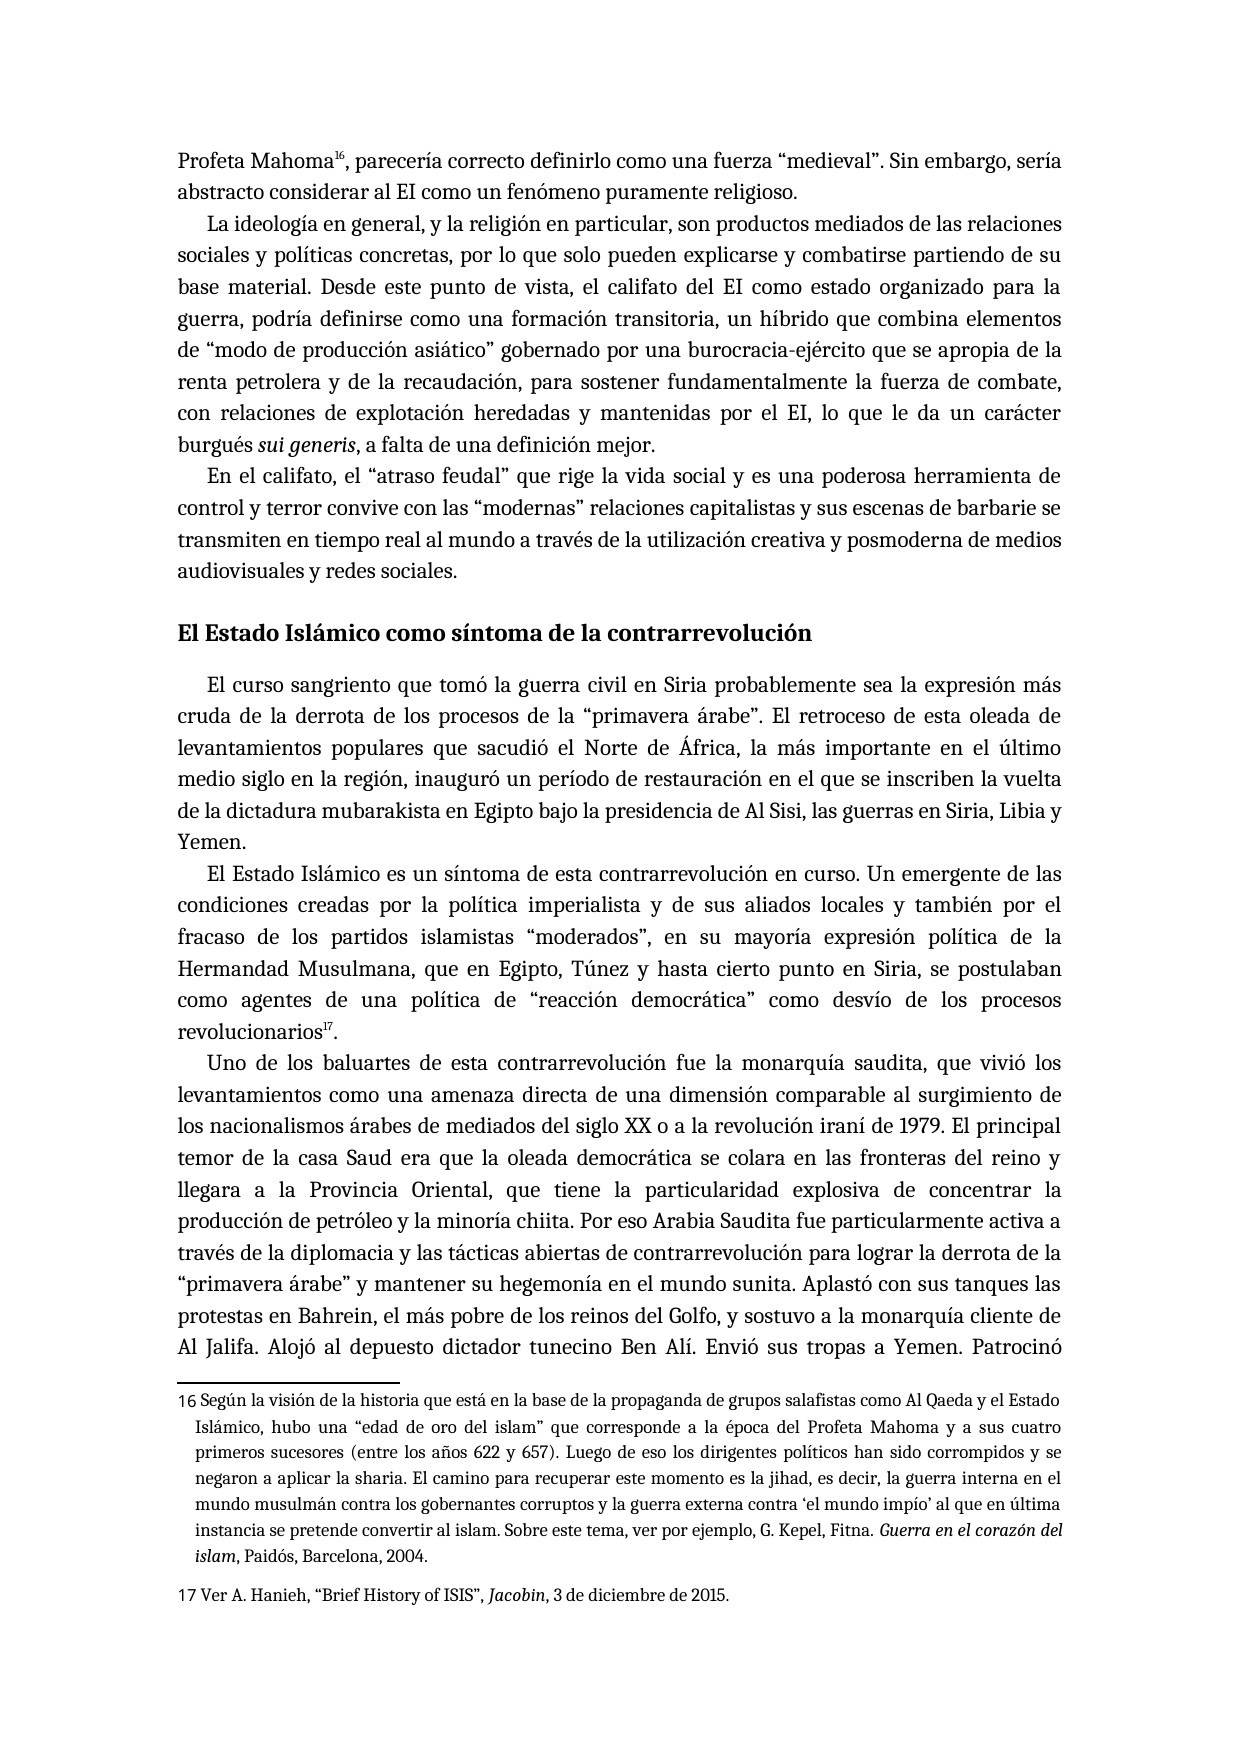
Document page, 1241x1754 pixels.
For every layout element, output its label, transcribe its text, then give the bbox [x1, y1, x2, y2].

text El Estado Islámico es un síntoma de esta contrarrevolución en curso. Un emergente de las condiciones creadas por la política imperialista y de sus aliados locales y también por el fracaso de los partidos islamistas “moderados”, en su mayoría expresión política de la Hermandad Musulmana, que en Egipto, Túnez y hasta cierto punto en Siria, se postulaban como agentes de una política de “reacción democrática” como desvío de los procesos revolucionarios. [177, 861, 1063, 1045]
text La ideología en general, y la religión en particular, son productos mediados de las relaciones sociales y políticas concretas, por lo que solo pueden explicarse y combatirse partiendo de su base material. Desde este punto de vista, el califato del EI como estado organizado para la guerra, podría definirse como una formación transitoria, un híbrido que combina elementos de “modo de producción asiático” gobernado por una burocracia-ejército que se apropia de la renta petrolera y de la recaudación, para sostener fundamentalmente la fuerza de combate, con relaciones de explotación heredadas y mantenidas por el EI, lo que le da un carácter burgués sui generis, a falta de una definición mejor. [177, 211, 1063, 458]
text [177, 148, 1063, 206]
text En el califato, el “atraso feudal” que rige la vida social y es una poderosa herramienta de control y terror convive con las “modernas” relaciones capitalistas y sus escenas de barbarie se transmiten en tiempo real al mundo a través de la utilización creativa y posmoderna de medios audiovisuales y redes sociales. [177, 463, 1063, 584]
text El Estado Islámico como síntoma de la contrarrevolución [177, 619, 1063, 648]
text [177, 1050, 1063, 1361]
text El curso sangriento que tomó la guerra civil en Siria probablemente sea la expresión más cruda de la derrota de los procesos de la “primavera árabe”. El retroceso de esta oleada de levantamientos populares que sacudió el Norte de África, la más importante en el último medio siglo en la región, inauguró un período de restauración en el que se inscriben la vuelta de la dictadura mubarakista en Egipto bajo la presidencia de Al Sisi, las guerras en Siria, Libia y Yemen. [177, 671, 1063, 856]
